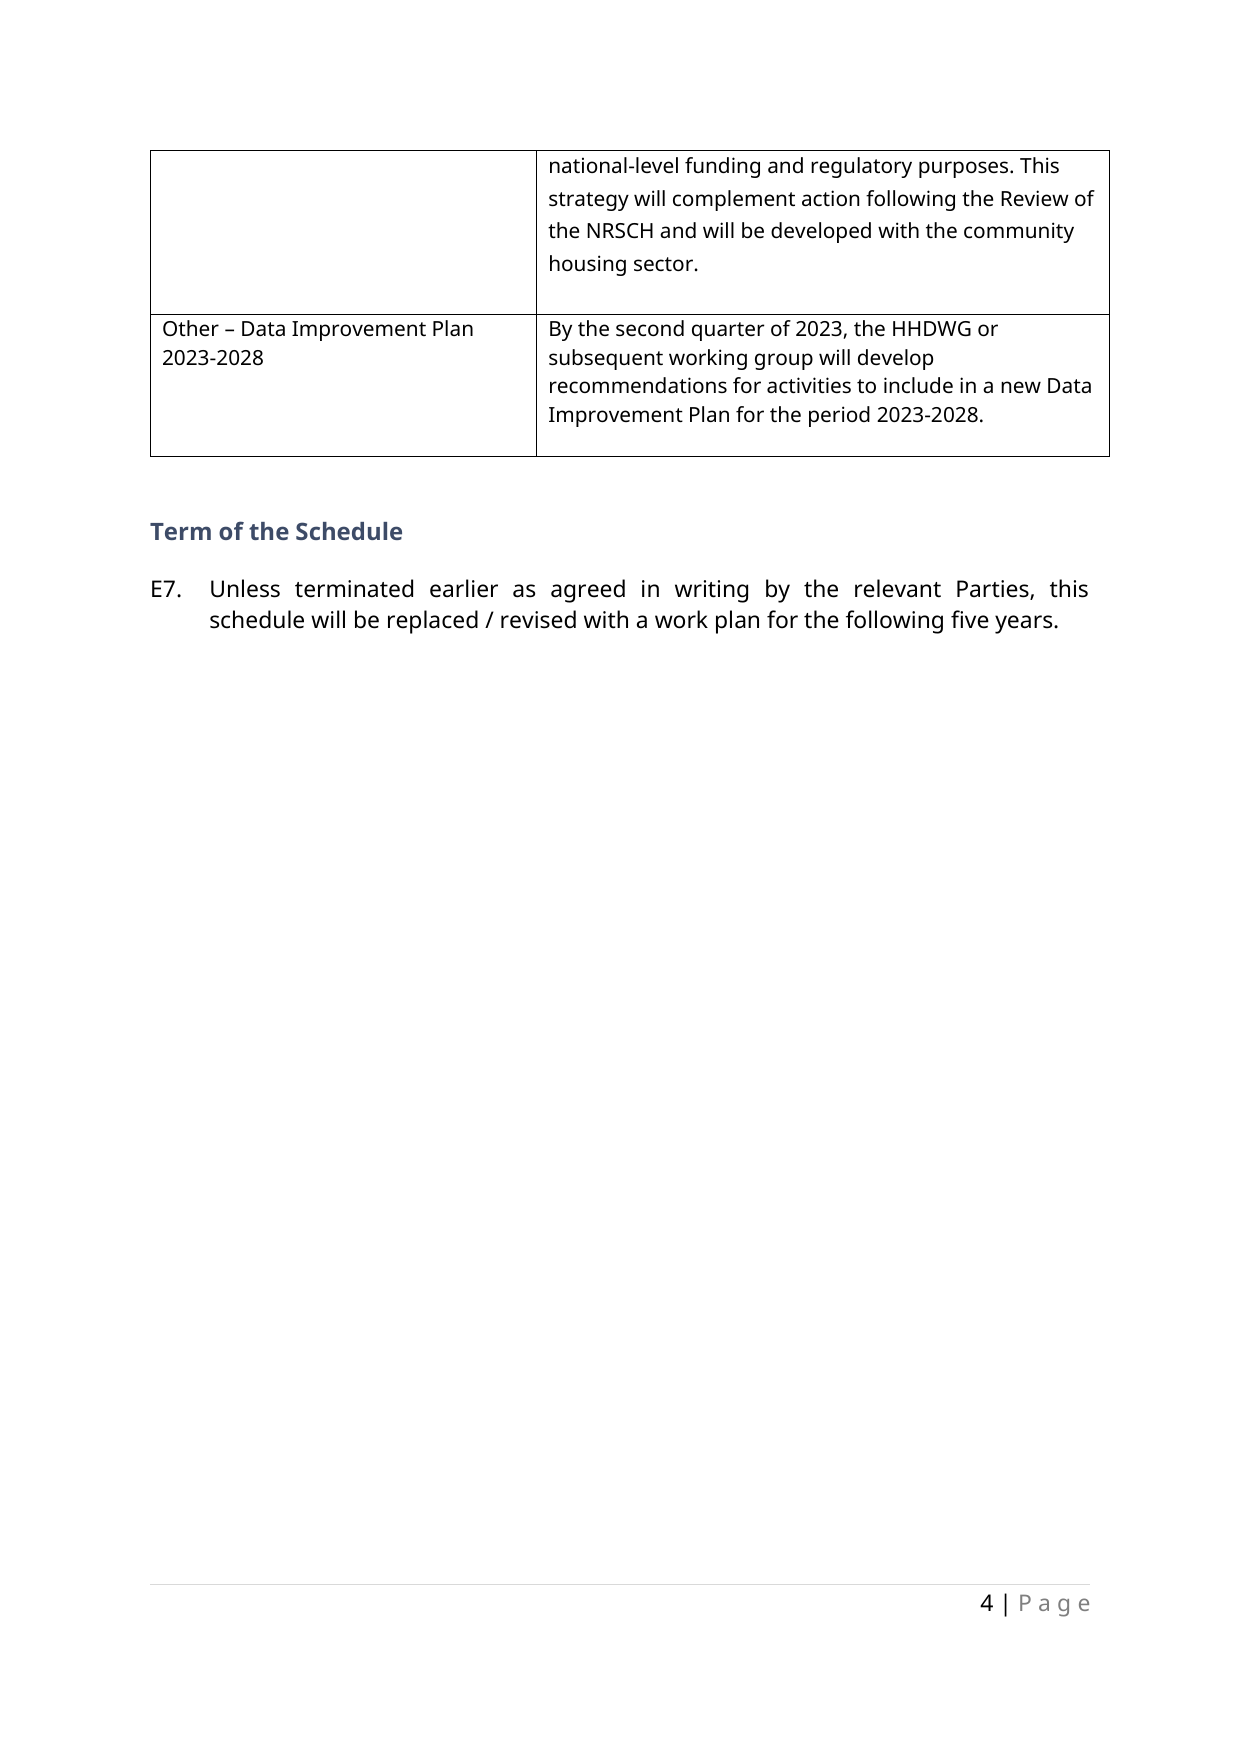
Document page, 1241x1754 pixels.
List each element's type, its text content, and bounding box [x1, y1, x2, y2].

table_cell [151, 151, 536, 313]
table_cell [537, 151, 1109, 313]
table_cell Other – Data Improvement Plan 2023-2028 [151, 315, 536, 456]
table_cell By the second quarter of 2023, the HHDWG or subsequent working group will develop recommendations for activities to include in a new Data Improvement Plan for the period 2023-2028. [537, 315, 1109, 456]
text Term of the Schedule [150, 515, 1090, 547]
list Unless terminated earlier as agreed in writing by the relevant Parties, this schedule will be replaced / revised with a work plan for the following five years. [150, 572, 1090, 635]
